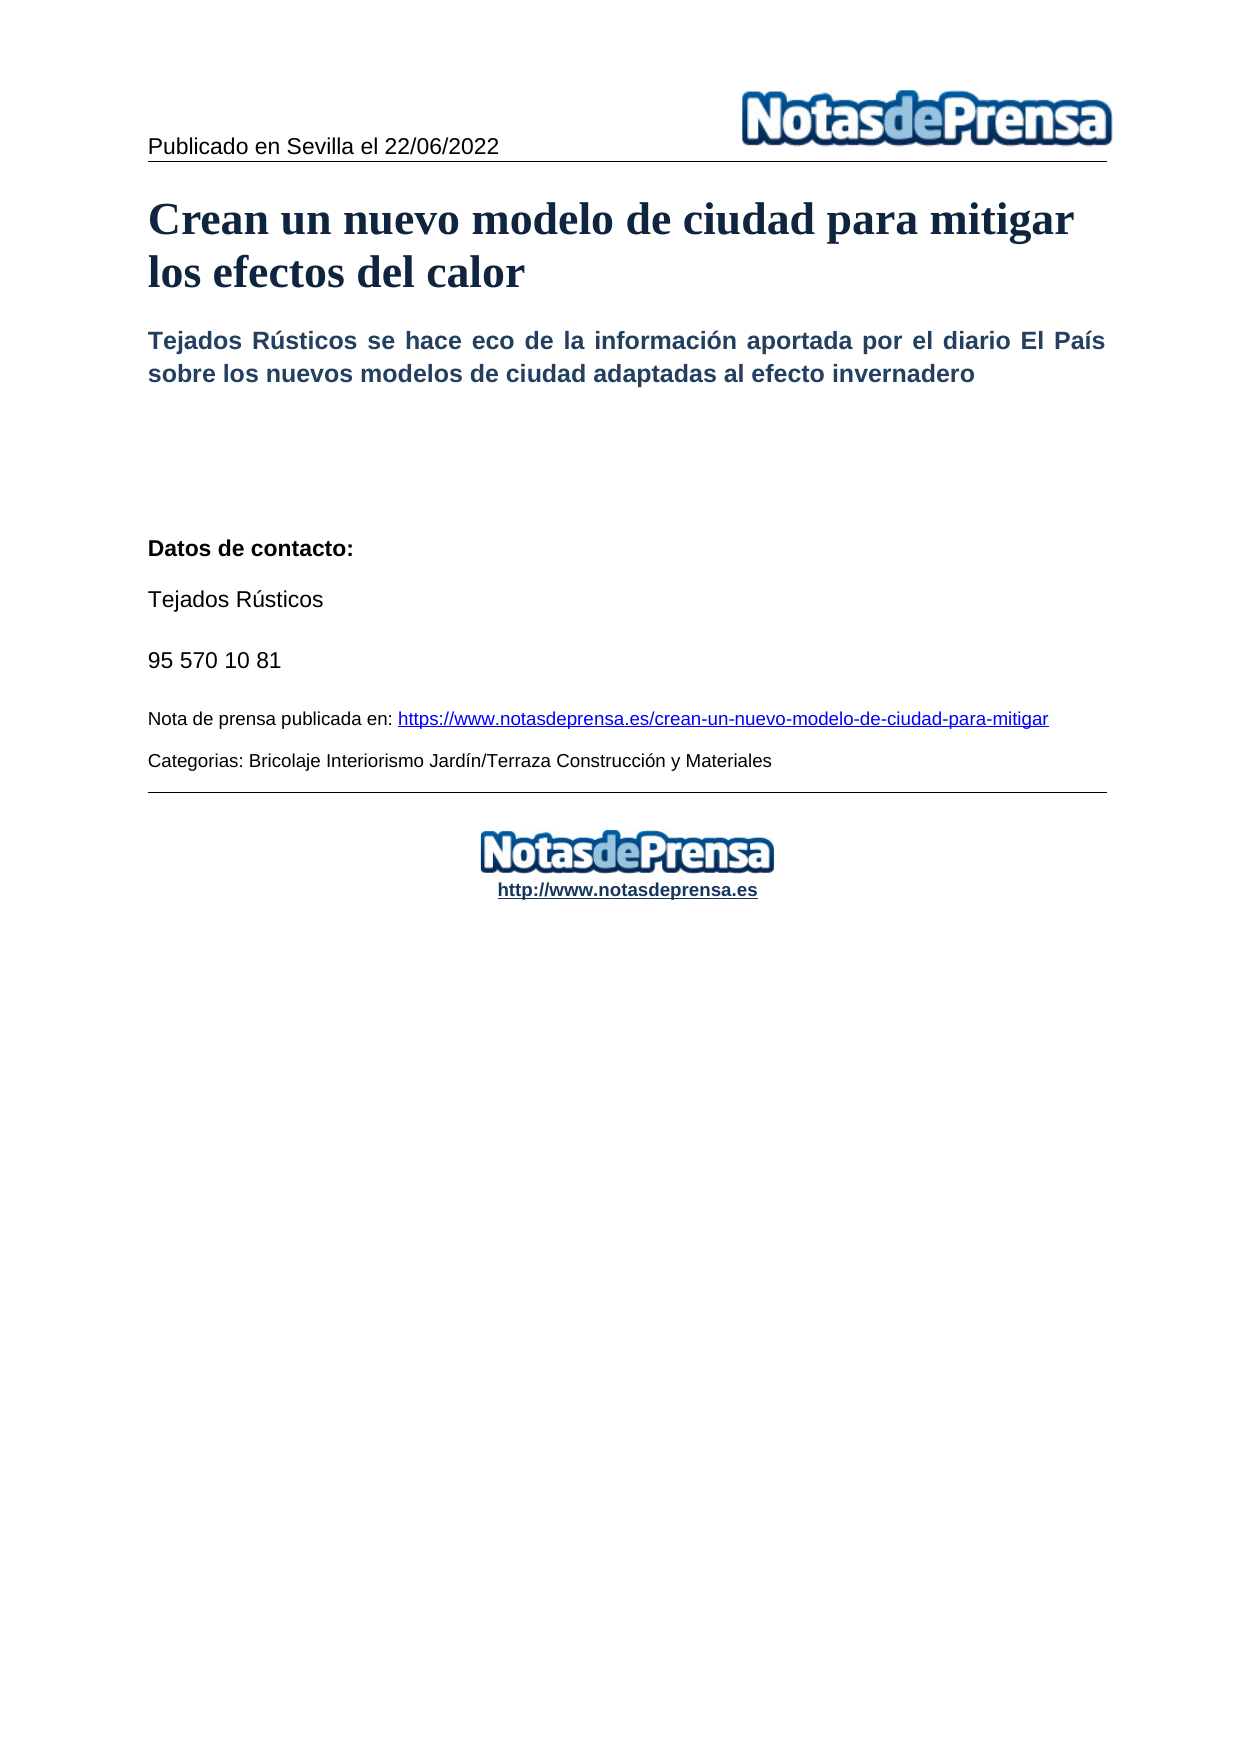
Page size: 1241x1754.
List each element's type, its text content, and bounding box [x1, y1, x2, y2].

picture [742, 90, 1113, 148]
subtitle Crean un nuevo modelo de ciudad para mitigar los efectos del calor [148, 192, 1107, 297]
text Publicado en Sevilla el 22/06/2022 [148, 133, 1107, 161]
text 95 570 10 81 [148, 647, 1063, 673]
text Tejados Rústicos [148, 586, 1063, 613]
text Datos de contacto: [148, 535, 1107, 562]
picture [480, 829, 775, 875]
text Categorias: Bricolaje Interiorismo Jardín/Terraza Construcción y Materiales [148, 750, 1107, 771]
subtitle Tejados Rústicos se hace eco de la información aportada por el diario El País sobre los nuevos modelos de ciudad adaptadas al efecto invernadero [148, 326, 1107, 388]
text http://www.notasdeprensa.es [148, 879, 1107, 901]
text Nota de prensa publicada en: https://www.notasdeprensa.es/crean-un-nuevo-modelo-de-ciudad-para-mitigar [148, 707, 1107, 729]
